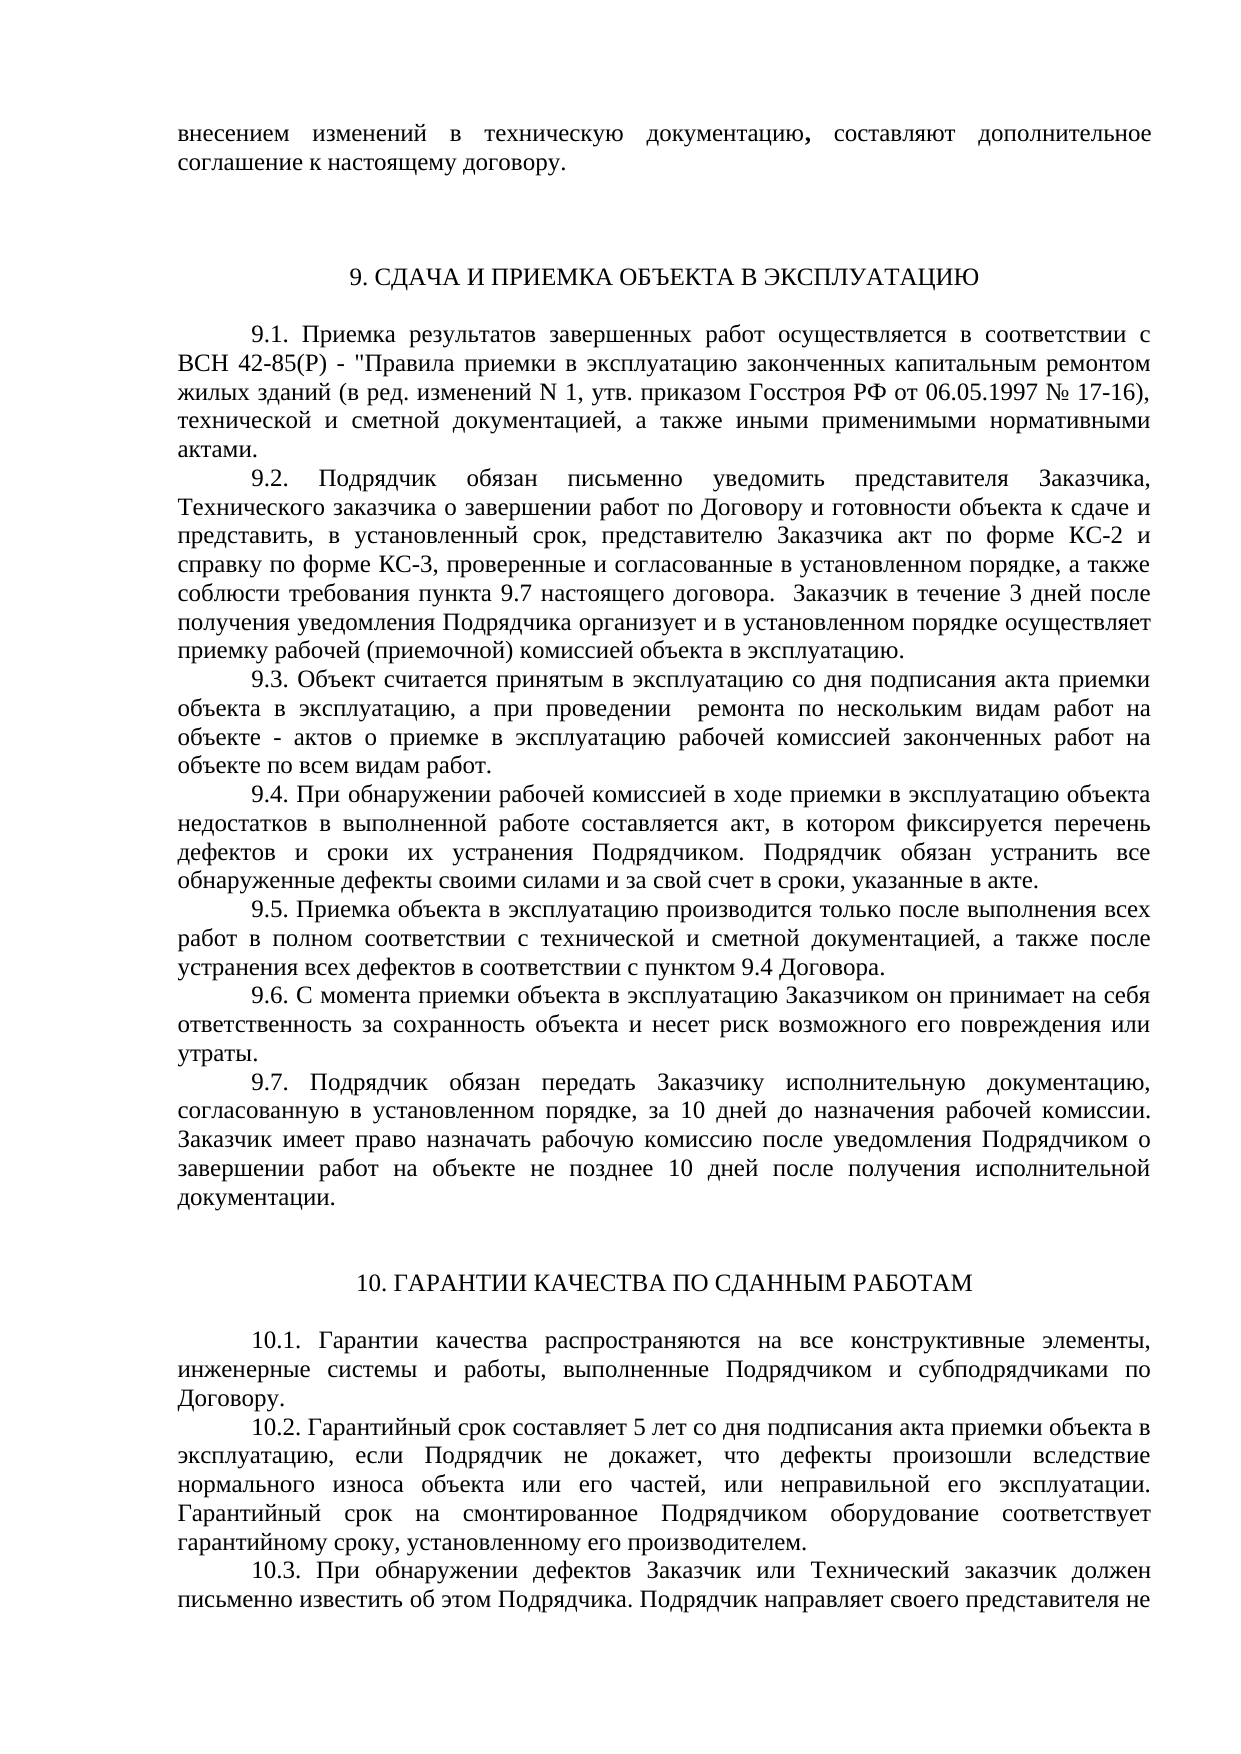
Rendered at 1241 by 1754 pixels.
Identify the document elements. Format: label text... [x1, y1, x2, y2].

text 9.7. Подрядчик обязан передать Заказчику исполнительную документацию, согласованную в установленном порядке, за 10 дней до назначения рабочей комиссии. Заказчик имеет право назначать рабочую комиссию после уведомления Подрядчиком о завершении работ на объекте не позднее 10 дней после получения исполнительной документации. [177, 1067, 1152, 1211]
text 10. ГАРАНТИИ КАЧЕСТВА ПО СДАННЫМ РАБОТАМ [177, 1268, 1152, 1297]
text 9.4. При обнаружении рабочей комиссией в ходе приемки в эксплуатацию объекта недостатков в выполненной работе составляется акт, в котором фиксируется перечень дефектов и сроки их устранения Подрядчиком. Подрядчик обязан устранить все обнаруженные дефекты своими силами и за свой счет в сроки, указанные в акте. [177, 779, 1152, 894]
text 9.1. Приемка результатов завершенных работ осуществляется в соответствии с ВСН 42-85(Р) - "Правила приемки в эксплуатацию законченных капитальным ремонтом жилых зданий (в ред. изменений N 1, утв. приказом Госстроя РФ от 06.05.1997 № 17-16), технической и сметной документацией, а также иными применимыми нормативными актами. [177, 319, 1152, 463]
text 9.5. Приемка объекта в эксплуатацию производится только после выполнения всех работ в полном соответствии с технической и сметной документацией, а также после устранения всех дефектов в соответствии с пунктом 9.4 Договора. [177, 894, 1152, 981]
text 9.2. Подрядчик обязан письменно уведомить представителя Заказчика, Технического заказчика о завершении работ по Договору и готовности объекта к сдаче и представить, в установленный срок, представителю Заказчика акт по форме КС-2 и справку по форме КС-3, проверенные и согласованные в установленном порядке, а также соблюсти требования пункта 9.7 настоящего договора. Заказчик в течение 3 дней после получения уведомления Подрядчика организует и в установленном порядке осуществляет приемку рабочей (приемочной) комиссией объекта в эксплуатацию. [177, 463, 1152, 664]
text 10.2. Гарантийный срок составляет 5 лет со дня подписания акта приемки объекта в эксплуатацию, если Подрядчик не докажет, что дефекты произошли вследствие нормального износа объекта или его частей, или неправильной его эксплуатации. Гарантийный срок на смонтированное Подрядчиком оборудование соответствует гарантийному сроку, установленному его производителем. [177, 1412, 1152, 1556]
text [177, 118, 1152, 176]
text 9. СДАЧА И ПРИЕМКА ОБЪЕКТА В ЭКСПЛУАТАЦИЮ [177, 262, 1152, 291]
text 9.6. С момента приемки объекта в эксплуатацию Заказчиком он принимает на себя ответственность за сохранность объекта и несет риск возможного его повреждения или утраты. [177, 981, 1152, 1067]
text 10.1. Гарантии качества распространяются на все конструктивные элементы, инженерные системы и работы, выполненные Подрядчиком и субподрядчиками по Договору. [177, 1326, 1152, 1412]
text 9.3. Объект считается принятым в эксплуатацию со дня подписания акта приемки объекта в эксплуатацию, а при проведении ремонта по нескольким видам работ на объекте - актов о приемке в эксплуатацию рабочей комиссией законченных работ на объекте по всем видам работ. [177, 664, 1152, 779]
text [177, 1556, 1152, 1613]
